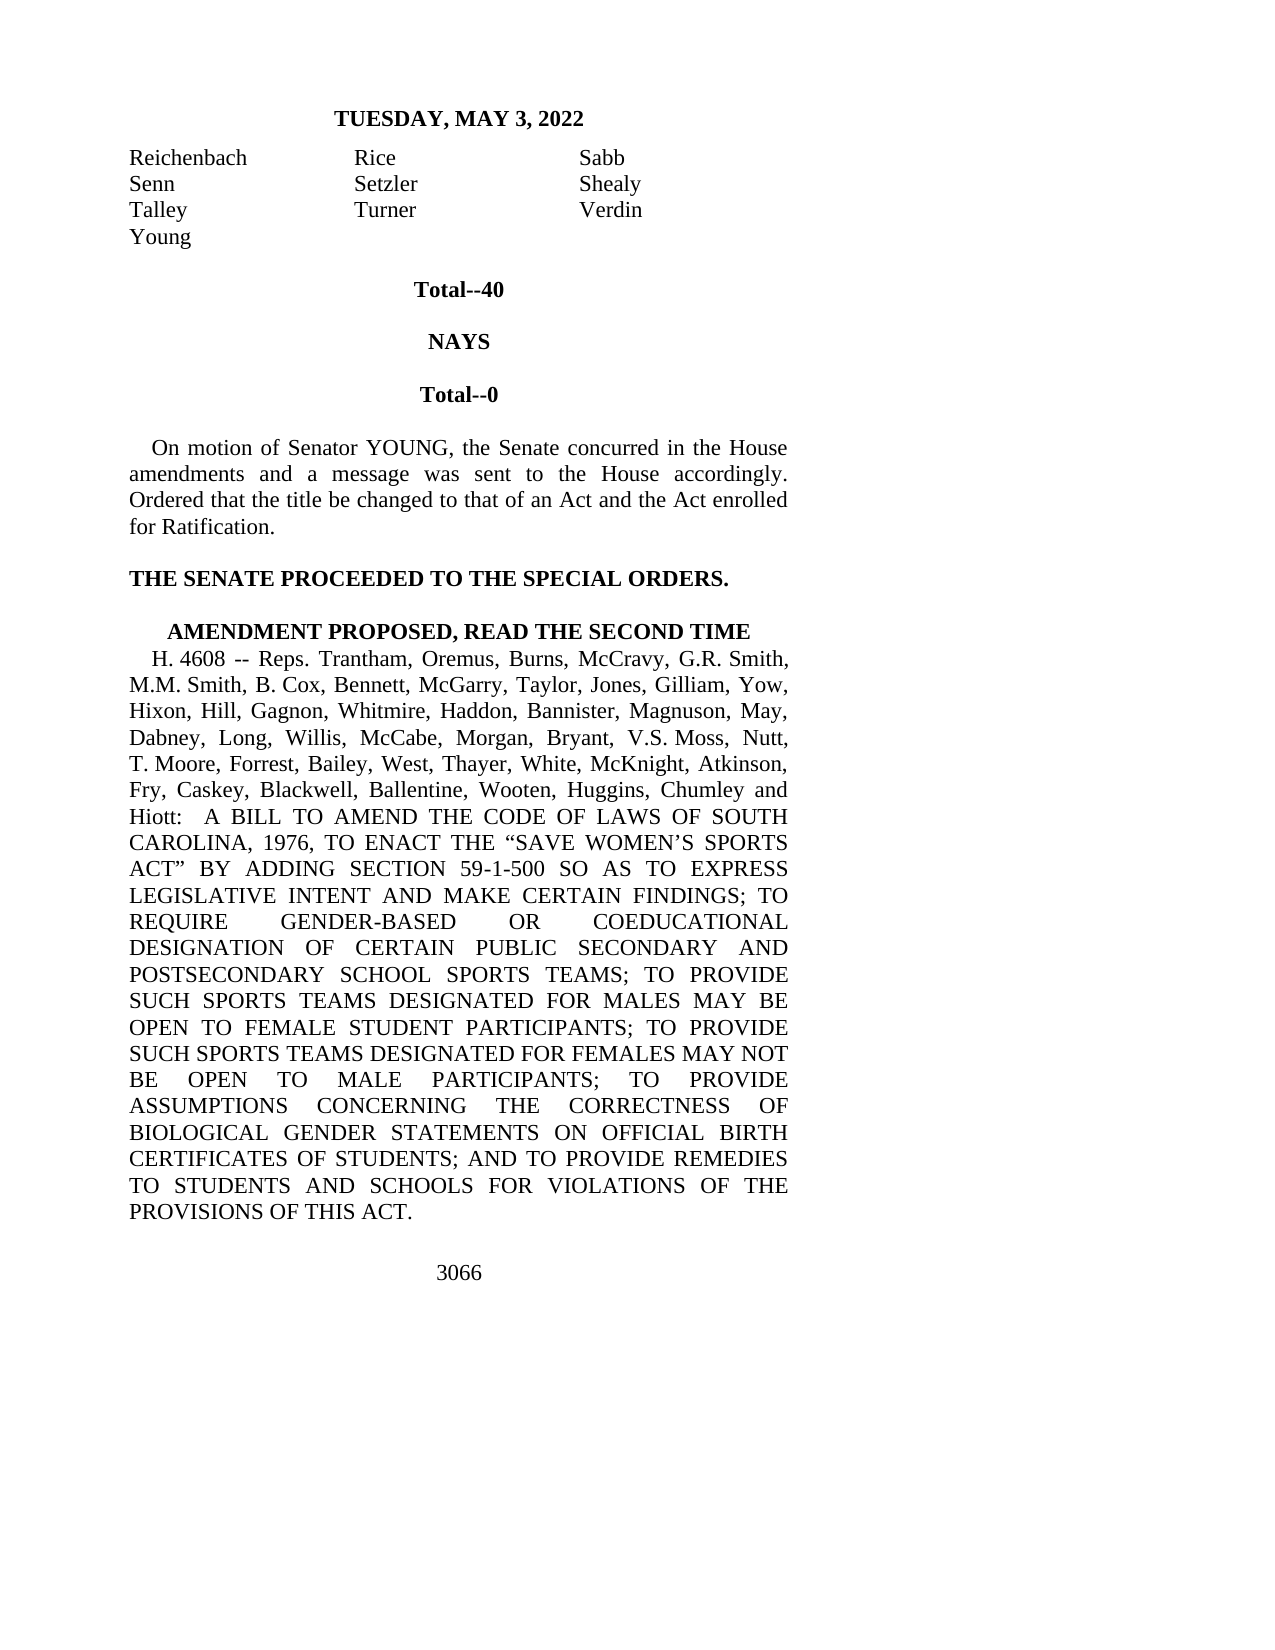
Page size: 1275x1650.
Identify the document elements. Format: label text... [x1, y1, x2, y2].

text Young [129, 223, 789, 249]
text NAYS [129, 328, 789, 355]
text Senn Setzler Shealy [129, 170, 789, 197]
text Reichenbach Rice Sabb [129, 144, 789, 170]
text Total--0 [129, 381, 789, 407]
text H. 4608 -- Reps. Trantham, Oremus, Burns, McCravy, G.R. Smith, M.M. Smith, B. Cox, Bennett, McGarry, Taylor, Jones, Gilliam, Yow, Hixon, Hill, Gagnon, Whitmire, Haddon, Bannister, Magnuson, May, Dabney, Long, Willis, McCabe, Morgan, Bryant, V.S. Moss, Nutt, T. Moore, Forrest, Bailey, West, Thayer, White, McKnight, Atkinson, Fry, Caskey, Blackwell, Ballentine, Wooten, Huggins, Chumley and Hiott: A BILL TO AMEND THE CODE OF LAWS OF SOUTH CAROLINA, 1976, TO ENACT THE “SAVE WOMEN’S SPORTS ACT” BY ADDING SECTION 59-1-500 SO AS TO EXPRESS LEGISLATIVE INTENT AND MAKE CERTAIN FINDINGS; TO REQUIRE GENDER-BASED OR COEDUCATIONAL DESIGNATION OF CERTAIN PUBLIC SECONDARY AND POSTSECONDARY SCHOOL SPORTS TEAMS; TO PROVIDE SUCH SPORTS TEAMS DESIGNATED FOR MALES MAY BE OPEN TO FEMALE STUDENT PARTICIPANTS; TO PROVIDE SUCH SPORTS TEAMS DESIGNATED FOR FEMALES MAY NOT BE OPEN TO MALE PARTICIPANTS; TO PROVIDE ASSUMPTIONS CONCERNING THE CORRECTNESS OF BIOLOGICAL GENDER STATEMENTS ON OFFICIAL BIRTH CERTIFICATES OF STUDENTS; AND TO PROVIDE REMEDIES TO STUDENTS AND SCHOOLS FOR VIOLATIONS OF THE PROVISIONS OF THIS ACT. [129, 644, 789, 1224]
text AMENDMENT PROPOSED, READ THE SECOND TIME [129, 618, 789, 644]
text THE SENATE PROCEEDED TO THE SPECIAL ORDERS. [129, 566, 789, 592]
text On motion of Senator YOUNG, the Senate concurred in the House amendments and a message was sent to the House accordingly. Ordered that the title be changed to that of an Act and the Act enrolled for Ratification. [129, 434, 789, 539]
text Talley Turner Verdin [129, 197, 789, 223]
text Total--40 [129, 276, 789, 302]
